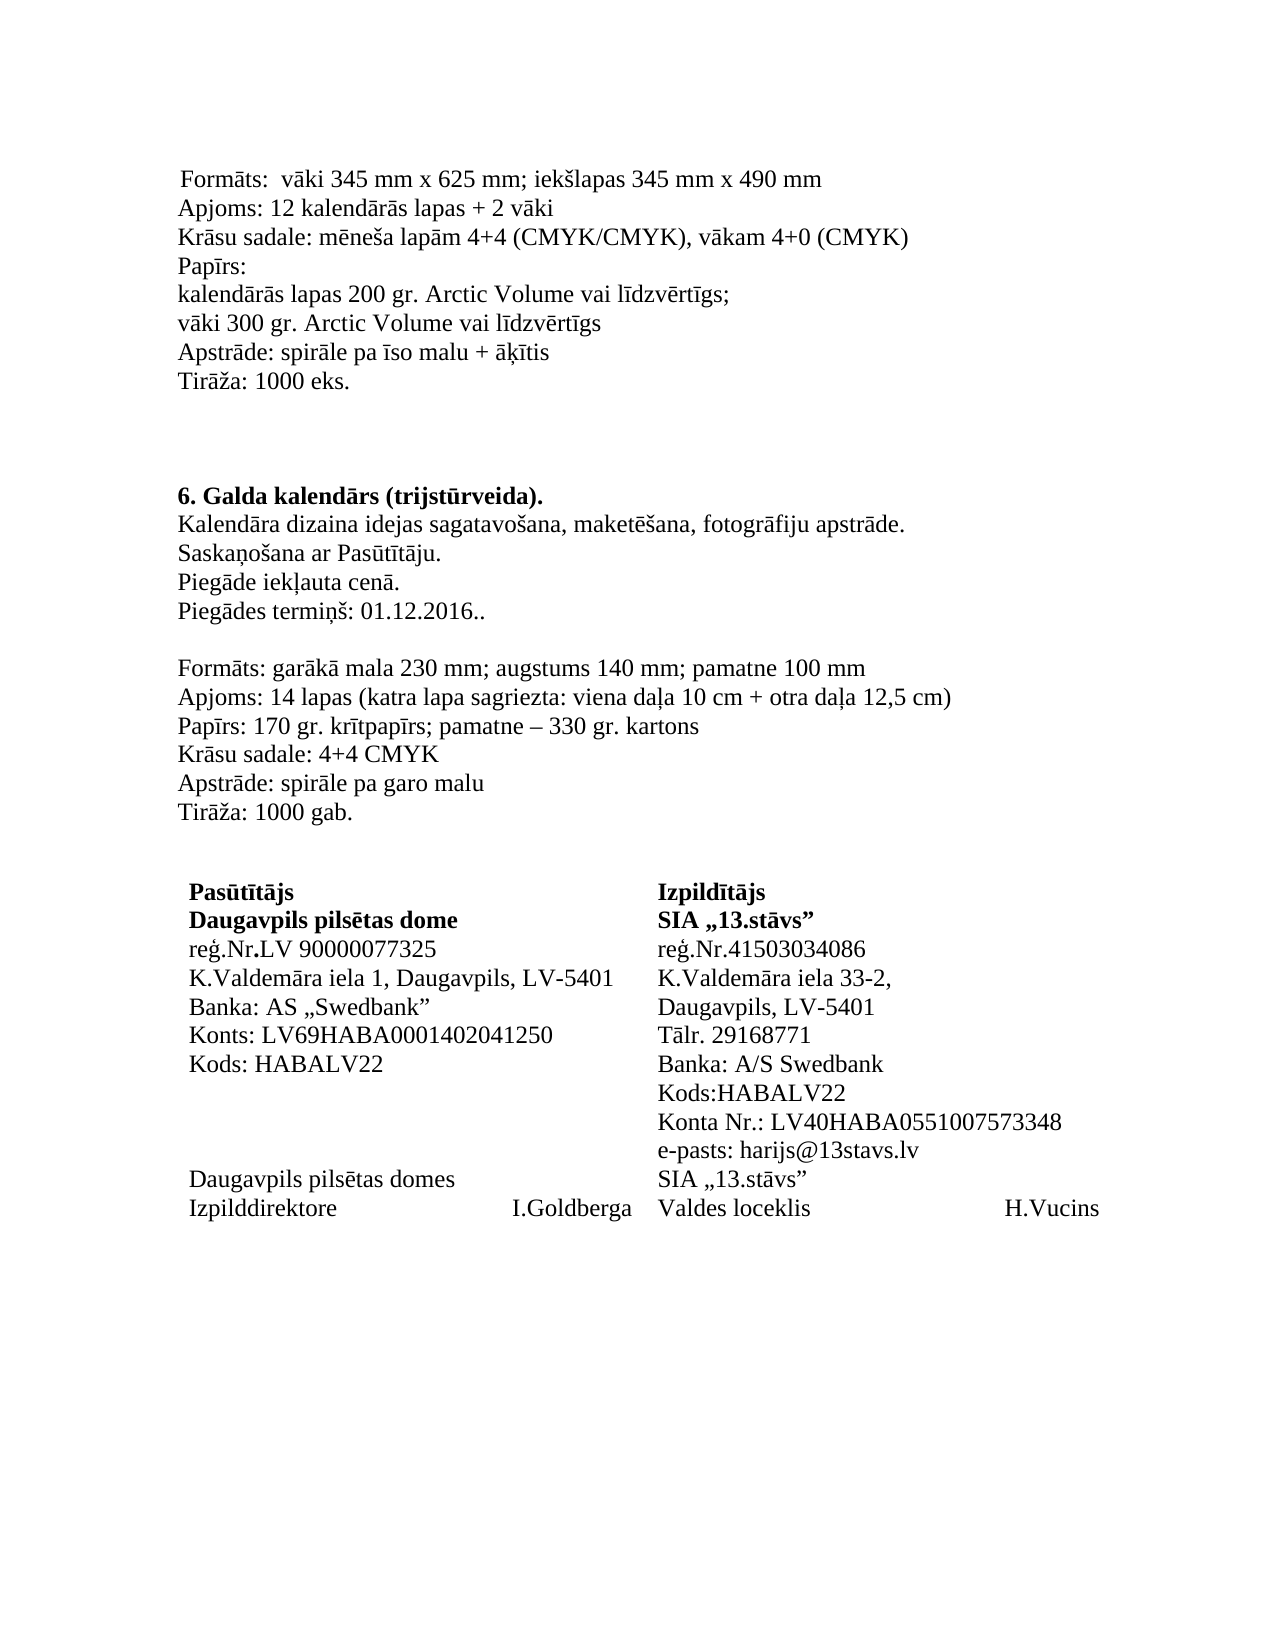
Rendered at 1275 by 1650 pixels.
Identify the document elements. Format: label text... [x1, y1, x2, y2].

text Formāts: vāki 345 mm x 625 mm; iekšlapas 345 mm x 490 mm [180, 164, 1111, 193]
text Apstrāde: spirāle pa garo malu [177, 768, 1157, 797]
text 6. Galda kalendārs (trijstūrveida). [177, 481, 1157, 509]
text Piegādes termiņš: 01.12.2016.. [177, 596, 1157, 624]
text Papīrs: [177, 251, 1157, 279]
table_cell Daugavpils pilsētas dome reģ.Nr.LV 90000077325 K.Valdemāra iela 1, Daugavpils, LV-5401 Banka: AS „Swedbank” Konts: LV69HABA0001402041250 Kods: HABALV22 Daugavpils pilsētas domes Izpilddirektore I.Goldberga [177, 906, 646, 1222]
text Krāsu sadale: mēneša lapām 4+4 (CMYK/CMYK), vākam 4+0 (CMYK) [177, 222, 1157, 251]
text Formāts: garākā mala 230 mm; augstums 140 mm; pamatne 100 mm [177, 653, 1157, 682]
text Apjoms: 12 kalendārās lapas + 2 vāki [177, 193, 1157, 222]
text Tirāža: 1000 eks. [177, 366, 1157, 394]
table_cell SIA „13.stāvs” reģ.Nr.41503034086 K.Valdemāra iela 33-2, Daugavpils, LV-5401 Tālr. 29168771 Banka: A/S Swedbank Kods:HABALV22 Konta Nr.: LV40HABA0551007573348 e-pasts: harijs@13stavs.lv SIA „13.stāvs” Valdes loceklis H.Vucins [646, 906, 1115, 1222]
text Tirāža: 1000 gab. [177, 797, 1157, 826]
table_header Izpildītājs [646, 877, 1115, 906]
text Krāsu sadale: 4+4 CMYK [177, 739, 1157, 768]
table_header Pasūtītājs [177, 877, 646, 906]
text Kalendāra dizaina idejas sagatavošana, maketēšana, fotogrāfiju apstrāde. [177, 509, 1157, 538]
text Apstrāde: spirāle pa īso malu + āķītis [177, 337, 1157, 366]
text Apjoms: 14 lapas (katra lapa sagriezta: viena daļa 10 cm + otra daļa 12,5 cm) [177, 682, 1157, 711]
text Piegāde iekļauta cenā. [177, 567, 1157, 596]
text Papīrs: 170 gr. krītpapīrs; pamatne – 330 gr. kartons [177, 711, 1157, 739]
text Saskaņošana ar Pasūtītāju. [177, 538, 1157, 567]
text vāki 300 gr. Arctic Volume vai līdzvērtīgs [177, 308, 1157, 337]
text kalendārās lapas 200 gr. Arctic Volume vai līdzvērtīgs; [177, 279, 1157, 308]
